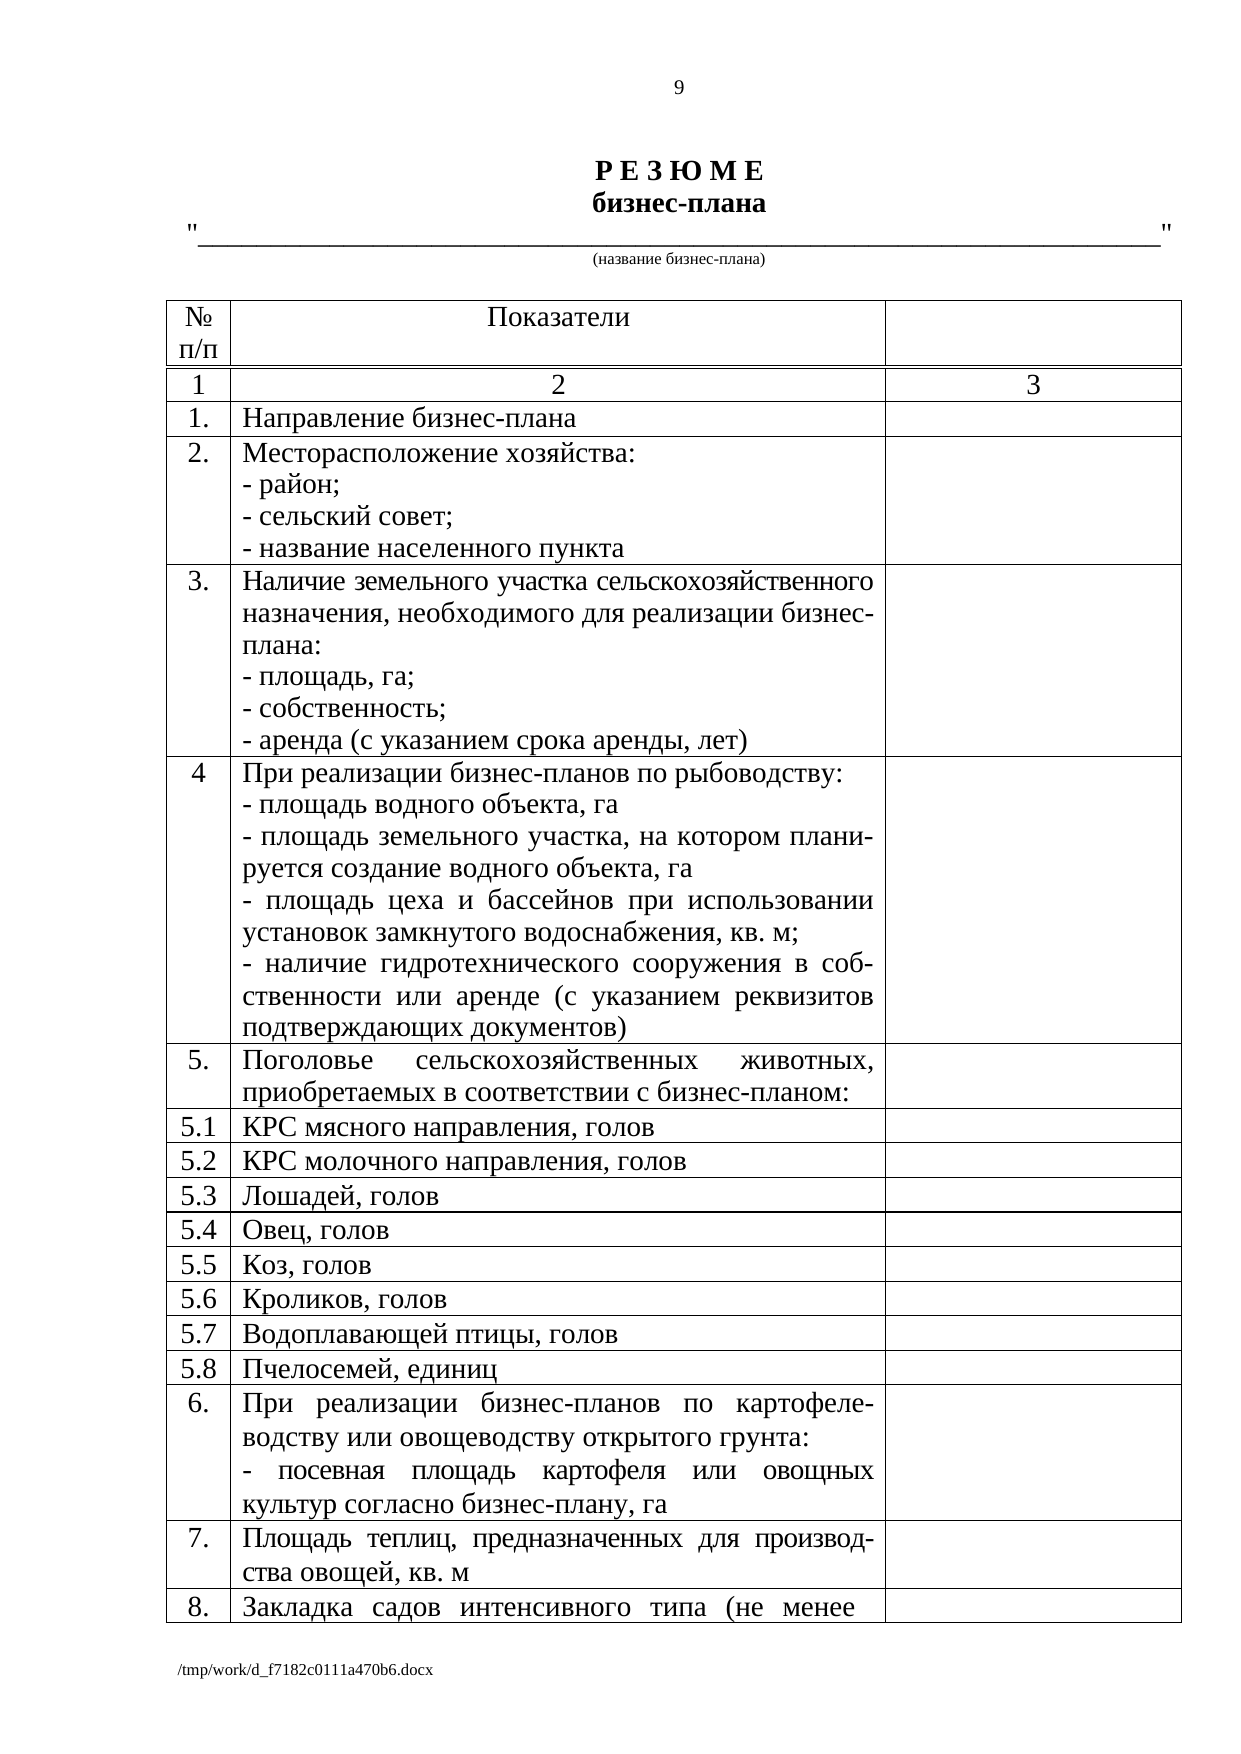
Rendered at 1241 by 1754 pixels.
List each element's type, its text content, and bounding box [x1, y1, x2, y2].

text "__________________________________________________________________" [177, 218, 1181, 250]
table_cell 4 [167, 757, 230, 1043]
table_header 3 [886, 369, 1181, 401]
table_cell КРС молочного направления, голов [231, 1143, 885, 1177]
table_header 1 [167, 369, 230, 401]
table_header 2 [231, 369, 885, 401]
table_cell 5.1 [167, 1109, 230, 1142]
table_cell 3. [167, 565, 230, 756]
table_cell [886, 1316, 1181, 1350]
table_cell [886, 1044, 1181, 1108]
table_cell 7. [167, 1521, 230, 1588]
table_cell Наличие земельного участка сельскохозяйственного назначения, необходимого для реализации бизнес-плана: - площадь, га; - собственность; - аренда (с указанием срока аренды, лет) [231, 565, 885, 756]
table_cell При реализации бизнес-планов по рыбоводству: - площадь водного объекта, га - площадь земельного участка, на котором плани-руется создание водного объекта, га - площадь цеха и бассейнов при использовании установок замкнутого водоснабжения, кв. м; - наличие гидротехнического сооружения в соб-ственности или аренде (с указанием реквизитов подтверждающих документов) [231, 757, 885, 1043]
table_cell [886, 1213, 1181, 1246]
table_cell [886, 1247, 1181, 1281]
table_cell [886, 1351, 1181, 1384]
table_cell [886, 1109, 1181, 1142]
text (название бизнес-плана) [177, 250, 1181, 268]
table_cell [886, 402, 1181, 436]
table_cell 5.2 [167, 1143, 230, 1177]
table_cell 5. [167, 1044, 230, 1108]
text бизнес-плана [177, 187, 1181, 218]
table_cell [231, 1589, 885, 1622]
table_header [886, 301, 1181, 365]
table_cell При реализации бизнес-планов по картофеле-водству или овощеводству открытого грунта: - посевная площадь картофеля или овощных культур согласно бизнес-плану, га [231, 1385, 885, 1519]
table_header Показатели [231, 301, 885, 365]
table_cell 2. [167, 437, 230, 564]
table_cell [886, 1282, 1181, 1315]
table_cell [886, 1143, 1181, 1177]
table_cell Овец, голов [231, 1213, 885, 1246]
table_cell [886, 757, 1181, 1043]
table_cell КРС мясного направления, голов [231, 1109, 885, 1142]
table_cell [886, 1589, 1181, 1622]
table_cell [886, 1385, 1181, 1519]
table_cell Поголовье сельскохозяйственных животных, приобретаемых в соответствии с бизнес-планом: [231, 1044, 885, 1108]
table_cell 5.8 [167, 1351, 230, 1384]
table_cell [886, 437, 1181, 564]
table_cell [886, 1521, 1181, 1588]
table_cell 5.6 [167, 1282, 230, 1315]
table_cell Месторасположение хозяйства: - район; - сельский совет; - название населенного пункта [231, 437, 885, 564]
table_cell 5.5 [167, 1247, 230, 1281]
table_cell 5.4 [167, 1213, 230, 1246]
table_cell Лошадей, голов [231, 1178, 885, 1211]
table_cell Кроликов, голов [231, 1282, 885, 1315]
text Р Е З Ю М Е [177, 155, 1181, 187]
table_cell 5.7 [167, 1316, 230, 1350]
table_cell [886, 565, 1181, 756]
table_cell Направление бизнес-плана [231, 402, 885, 436]
table_cell Коз, голов [231, 1247, 885, 1281]
table_cell 1. [167, 402, 230, 436]
table_cell 6. [167, 1385, 230, 1519]
table_cell 8. [167, 1589, 230, 1622]
table_header № п/п [167, 301, 230, 365]
table_cell Пчелосемей, единиц [231, 1351, 885, 1384]
table_cell [886, 1178, 1181, 1211]
table_cell 5.3 [167, 1178, 230, 1211]
table_cell Площадь теплиц, предназначенных для производ-ства овощей, кв. м [231, 1521, 885, 1588]
table_cell Водоплавающей птицы, голов [231, 1316, 885, 1350]
